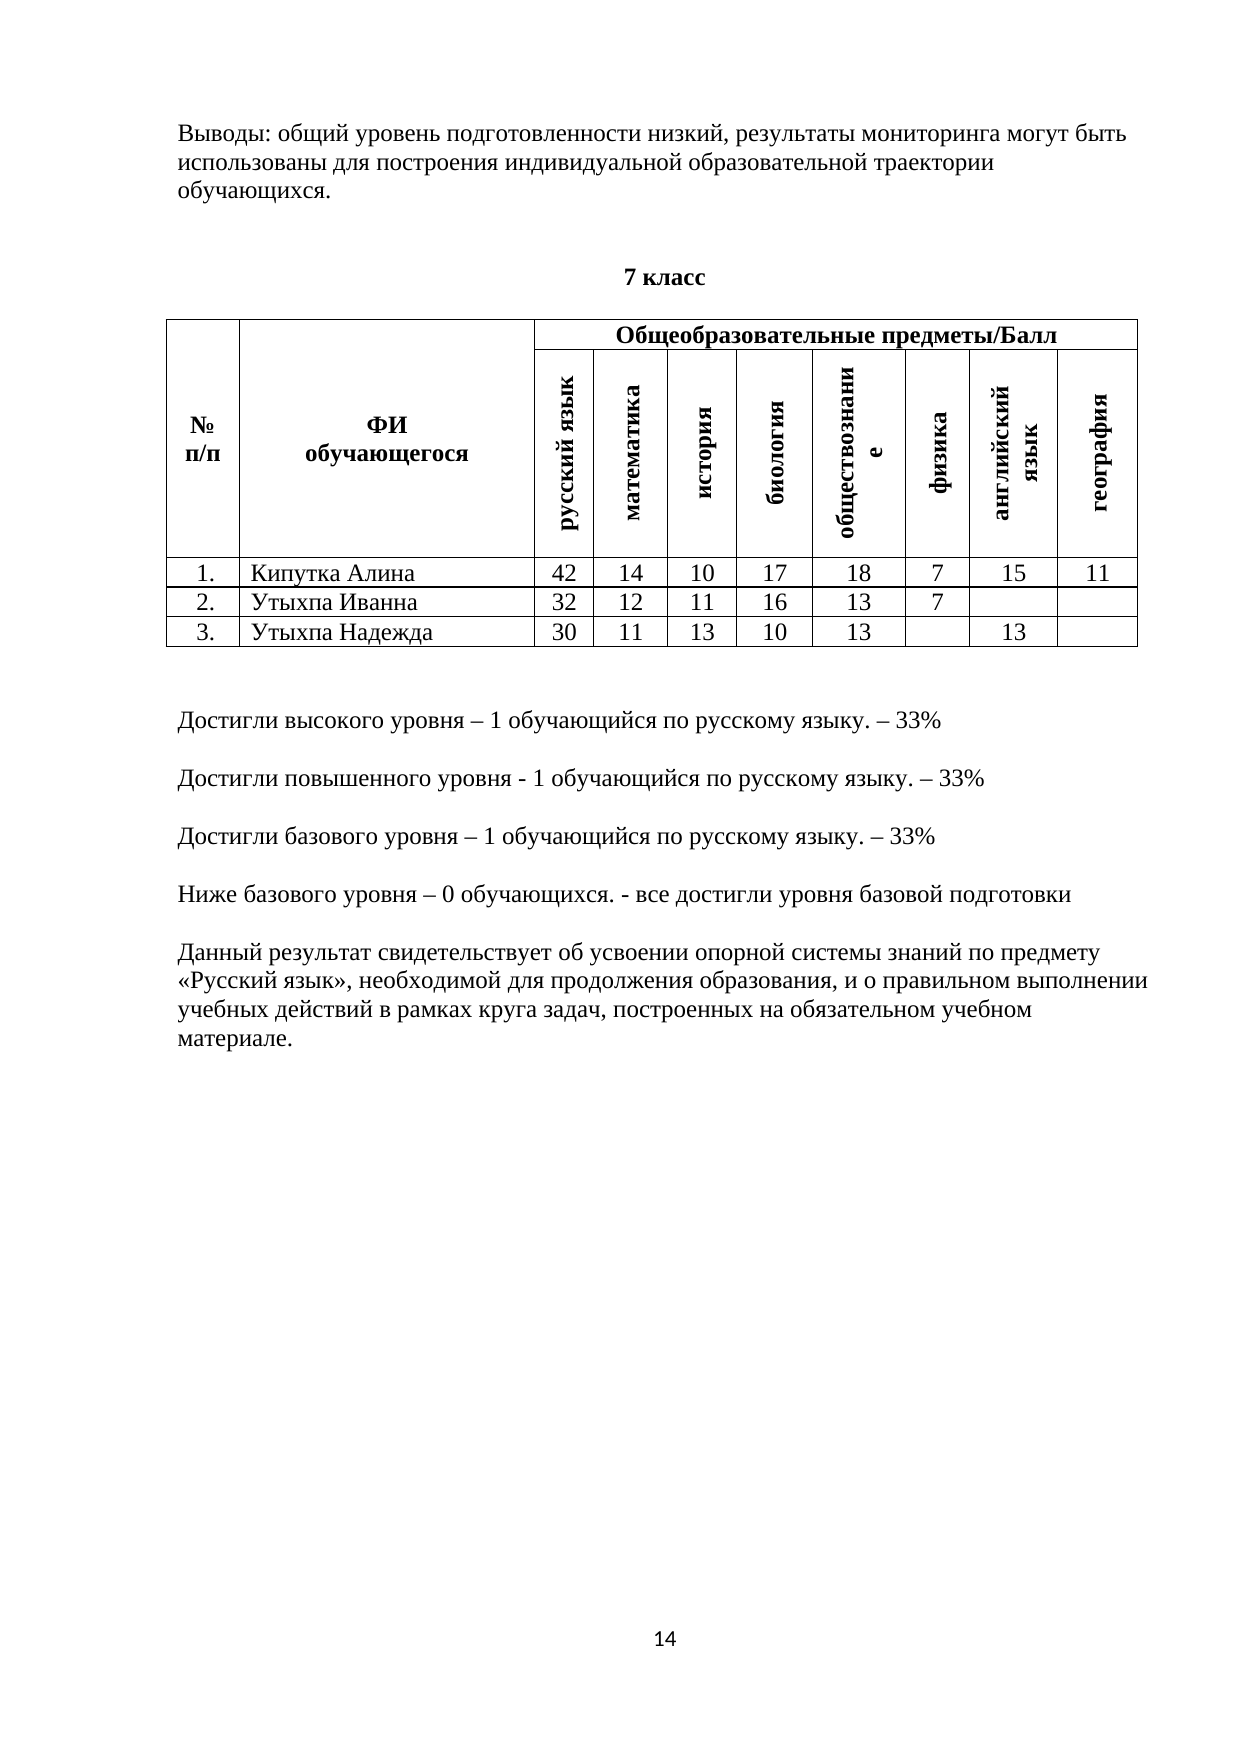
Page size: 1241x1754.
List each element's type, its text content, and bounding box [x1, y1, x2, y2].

text Достигли высокого уровня – 1 обучающийся по русскому языку. – 33% [177, 705, 1152, 734]
table_cell обществознание [813, 350, 905, 557]
table_cell Утыхпа Иванна [240, 588, 534, 616]
table_cell история [668, 350, 736, 557]
table_cell 14 [594, 558, 667, 586]
table_cell 13 [668, 617, 736, 646]
table_cell 12 [594, 588, 667, 616]
table_cell физика [906, 350, 969, 557]
text Достигли повышенного уровня - 1 обучающийся по русскому языку. – 33% [177, 763, 1152, 792]
text 7 класс [177, 262, 1152, 291]
table_cell 32 [535, 588, 593, 616]
table_cell 15 [970, 558, 1057, 586]
table_cell география [1058, 350, 1137, 557]
table_header № п/п [167, 320, 239, 557]
table_cell английский язык [970, 350, 1057, 557]
text Данный результат свидетельствует об усвоении опорной системы знаний по предмету «Русский язык», необходимой для продолжения образования, и о правильном выполнении учебных действий в рамках круга задач, построенных на обязательном учебном материале. [177, 937, 1152, 1052]
table_cell [1058, 617, 1137, 646]
table_cell 10 [737, 617, 812, 646]
table_cell 18 [813, 558, 905, 586]
table_cell [906, 617, 969, 646]
table_cell 7 [906, 558, 969, 586]
table_cell 42 [535, 558, 593, 586]
table_cell [167, 558, 239, 586]
table_cell [167, 617, 239, 646]
table_cell [970, 588, 1057, 616]
table_cell Утыхпа Надежда [240, 617, 534, 646]
table_cell 11 [668, 588, 736, 616]
table_header ФИ обучающегося [240, 320, 534, 557]
table_cell 7 [906, 588, 969, 616]
table_cell 13 [813, 617, 905, 646]
table_cell математика [594, 350, 667, 557]
table_cell 16 [737, 588, 812, 616]
text Достигли базового уровня – 1 обучающийся по русскому языку. – 33% [177, 821, 1152, 849]
table_cell 11 [594, 617, 667, 646]
text Выводы: общий уровень подготовленности низкий, результаты мониторинга могут быть использованы для построения индивидуальной образовательной траектории обучающихся. [177, 118, 1152, 204]
table_cell 30 [535, 617, 593, 646]
table_cell Кипутка Алина [240, 558, 534, 586]
table_header Общеобразовательные предметы/Балл [535, 320, 1137, 349]
table_cell [1058, 588, 1137, 616]
table_cell русский язык [535, 350, 593, 557]
table_cell [167, 588, 239, 616]
table_cell 11 [1058, 558, 1137, 586]
text Ниже базового уровня – 0 обучающихся. - все достигли уровня базовой подготовки [177, 879, 1152, 907]
table_cell 13 [813, 588, 905, 616]
table_cell 10 [668, 558, 736, 586]
table_cell 13 [970, 617, 1057, 646]
table_cell 17 [737, 558, 812, 586]
table_cell биология [737, 350, 812, 557]
